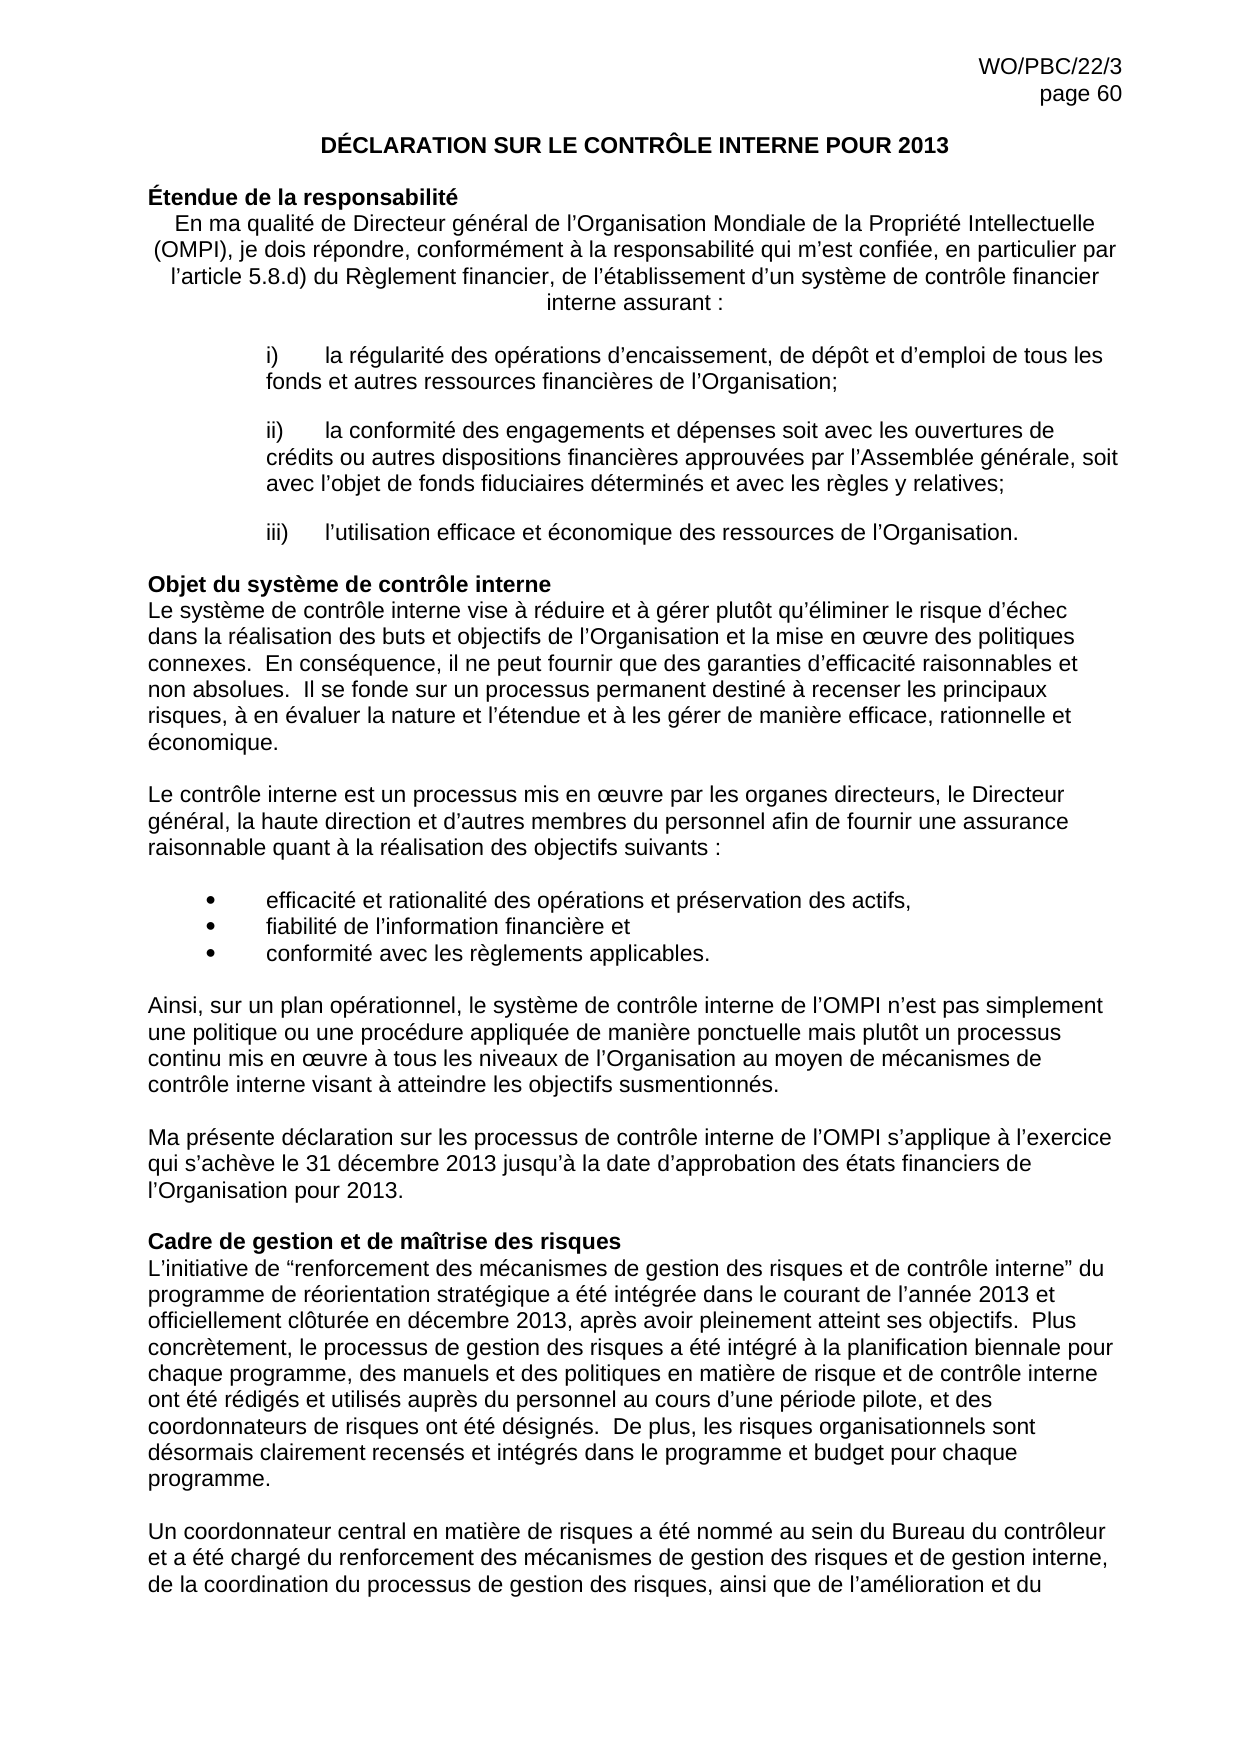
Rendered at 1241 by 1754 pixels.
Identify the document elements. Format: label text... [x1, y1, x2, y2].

list l’utilisation efficace et économique des ressources de l’Organisation. [266, 519, 1122, 546]
list la conformité des engagements et dépenses soit avec les ouvertures de crédits ou autres dispositions financières approuvées par l’Assemblée générale, soit avec l’objet de fonds fiduciaires déterminés et avec les règles y relatives; [266, 417, 1122, 496]
text Le système de contrôle interne vise à réduire et à gérer plutôt qu’éliminer le risque d’échec dans la réalisation des buts et objectifs de l’Organisation et la mise en œuvre des politiques connexes. En conséquence, il ne peut fournir que des garanties d’efficacité raisonnables et non absolues. Il se fonde sur un processus permanent destiné à recenser les principaux risques, à en évaluer la nature et l’étendue et à les gérer de manière efficace, rationnelle et économique. [148, 597, 1122, 755]
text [148, 1518, 1122, 1597]
list conformité avec les règlements applicables. [207, 939, 1122, 966]
subtitle Objet du système de contrôle interne [148, 571, 1122, 597]
text En ma qualité de Directeur général de l’Organisation Mondiale de la Propriété Intellectuelle (OMPI), je dois répondre, conformément à la responsabilité qui m’est confiée, en particulier par l’article 5.8.d) du Règlement financier, de l’établissement d’un système de contrôle financier interne assurant : [148, 210, 1122, 315]
subtitle Étendue de la responsabilité [148, 183, 1122, 210]
text Ainsi, sur un plan opérationnel, le système de contrôle interne de l’OMPI n’est pas simplement une politique ou une procédure appliquée de manière ponctuelle mais plutôt un processus continu mis en œuvre à tous les niveaux de l’Organisation au moyen de mécanismes de contrôle interne visant à atteindre les objectifs susmentionnés. [148, 992, 1122, 1098]
text L’initiative de “renforcement des mécanismes de gestion des risques et de contrôle interne” du programme de réorientation stratégique a été intégrée dans le courant de l’année 2013 et officiellement clôturée en décembre 2013, après avoir pleinement atteint ses objectifs. Plus concrètement, le processus de gestion des risques a été intégré à la planification biennale pour chaque programme, des manuels et des politiques en matière de risque et de contrôle interne ont été rédigés et utilisés auprès du personnel au cours d’une période pilote, et des coordonnateurs de risques ont été désignés. De plus, les risques organisationnels sont désormais clairement recensés et intégrés dans le programme et budget pour chaque programme. [148, 1254, 1122, 1492]
text DÉCLARATION SUR LE CONTRÔLE INTERNE POUR 2013 [148, 132, 1122, 158]
text Le contrôle interne est un processus mis en œuvre par les organes directeurs, le Directeur général, la haute direction et d’autres membres du personnel afin de fournir une assurance raisonnable quant à la réalisation des objectifs suivants : [148, 781, 1122, 861]
text Ma présente déclaration sur les processus de contrôle interne de l’OMPI s’applique à l’exercice qui s’achève le 31 décembre 2013 jusqu’à la date d’approbation des états financiers de l’Organisation pour 2013. [148, 1124, 1122, 1203]
list efficacité et rationalité des opérations et préservation des actifs, [207, 887, 1122, 913]
list fiabilité de l’information financière et [207, 913, 1122, 939]
subtitle Cadre de gestion et de maîtrise des risques [148, 1228, 1122, 1254]
list la régularité des opérations d’encaissement, de dépôt et d’emploi de tous les fonds et autres ressources financières de l’Organisation; [266, 342, 1122, 394]
